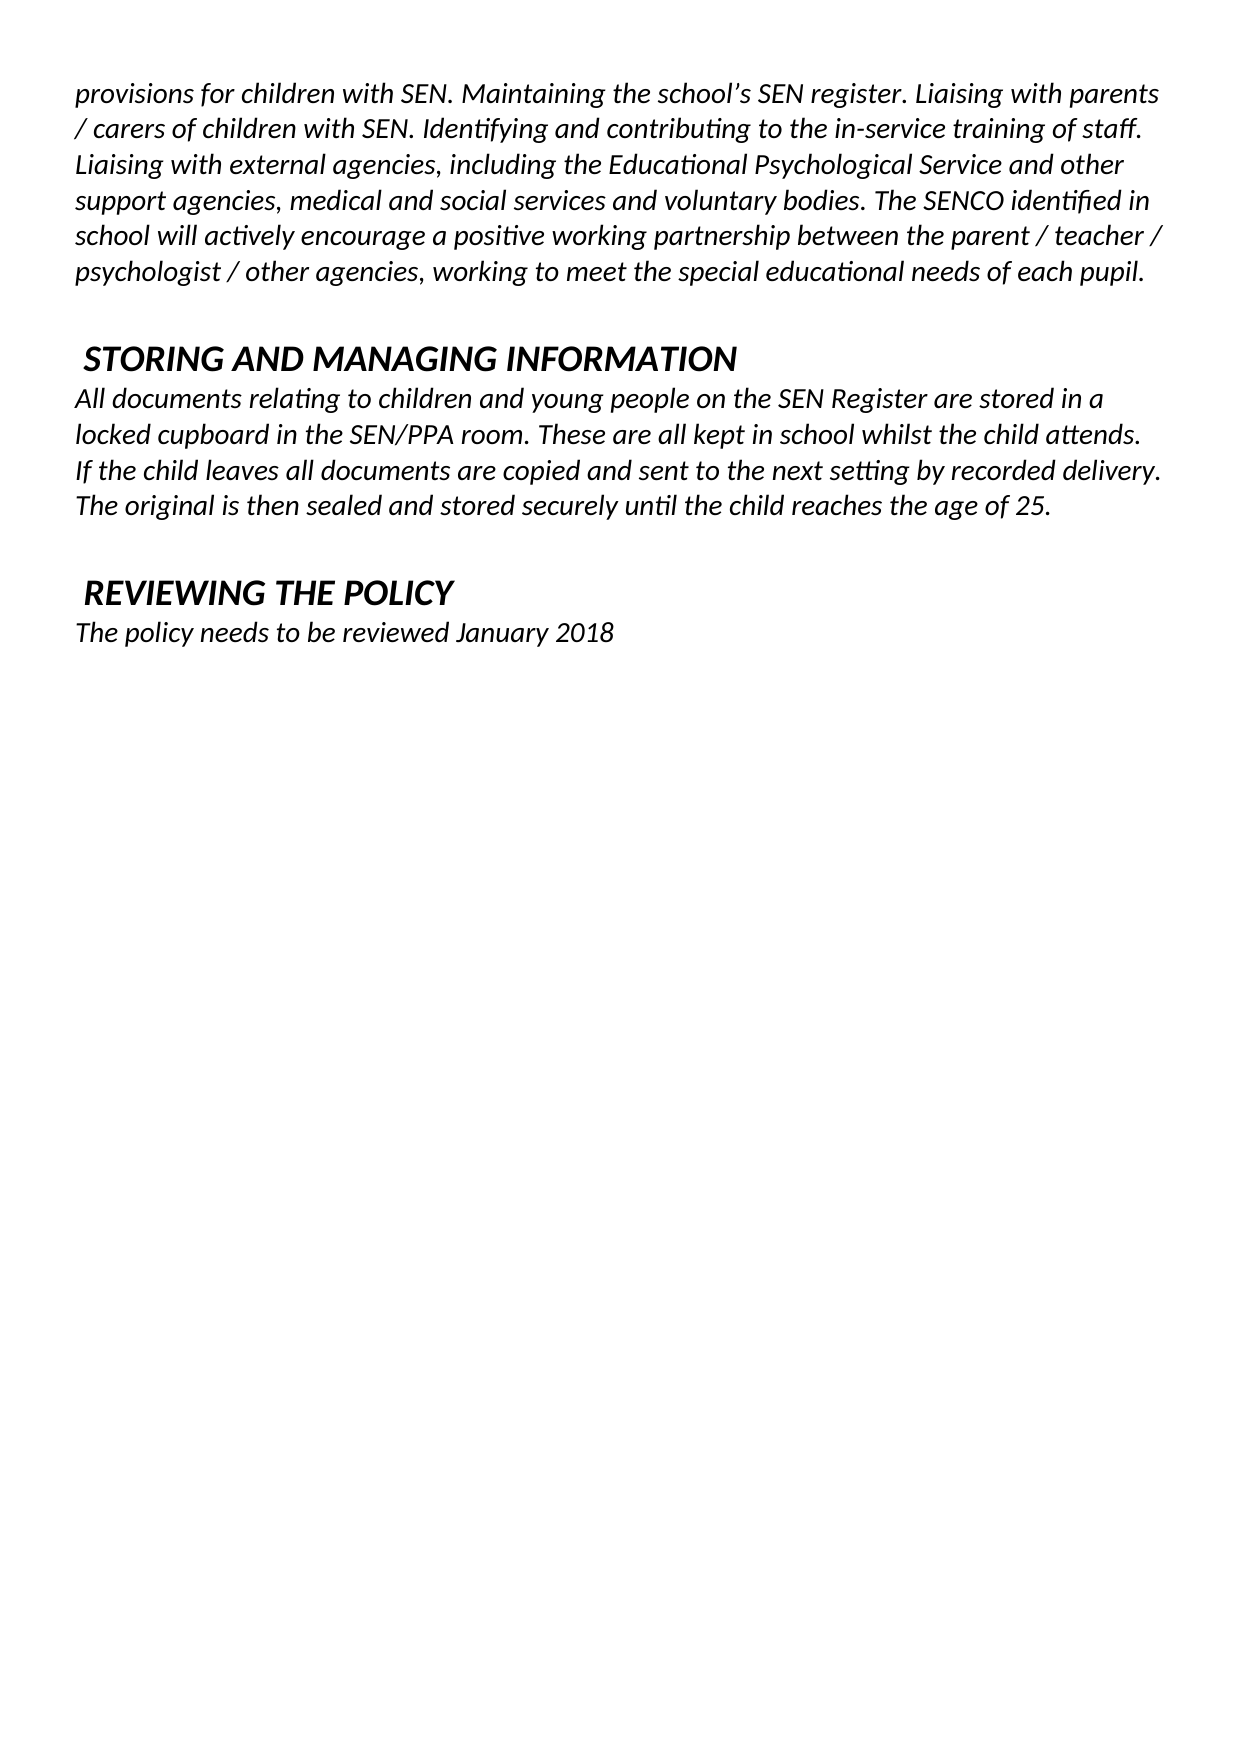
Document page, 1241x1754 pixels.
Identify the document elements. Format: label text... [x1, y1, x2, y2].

text All documents relating to children and young people on the SEN Register are stored in a locked cupboard in the SEN/PPA room. These are all kept in school whilst the child attends. If the child leaves all documents are copied and sent to the next setting by recorded delivery. The original is then sealed and stored securely until the child reaches the age of 25. [75, 380, 1165, 523]
text The policy needs to be reviewed January 2018 [75, 614, 1165, 650]
text REVIEWING THE POLICY [75, 569, 1165, 614]
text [75, 75, 1165, 289]
text STORING AND MANAGING INFORMATION [75, 334, 1165, 380]
